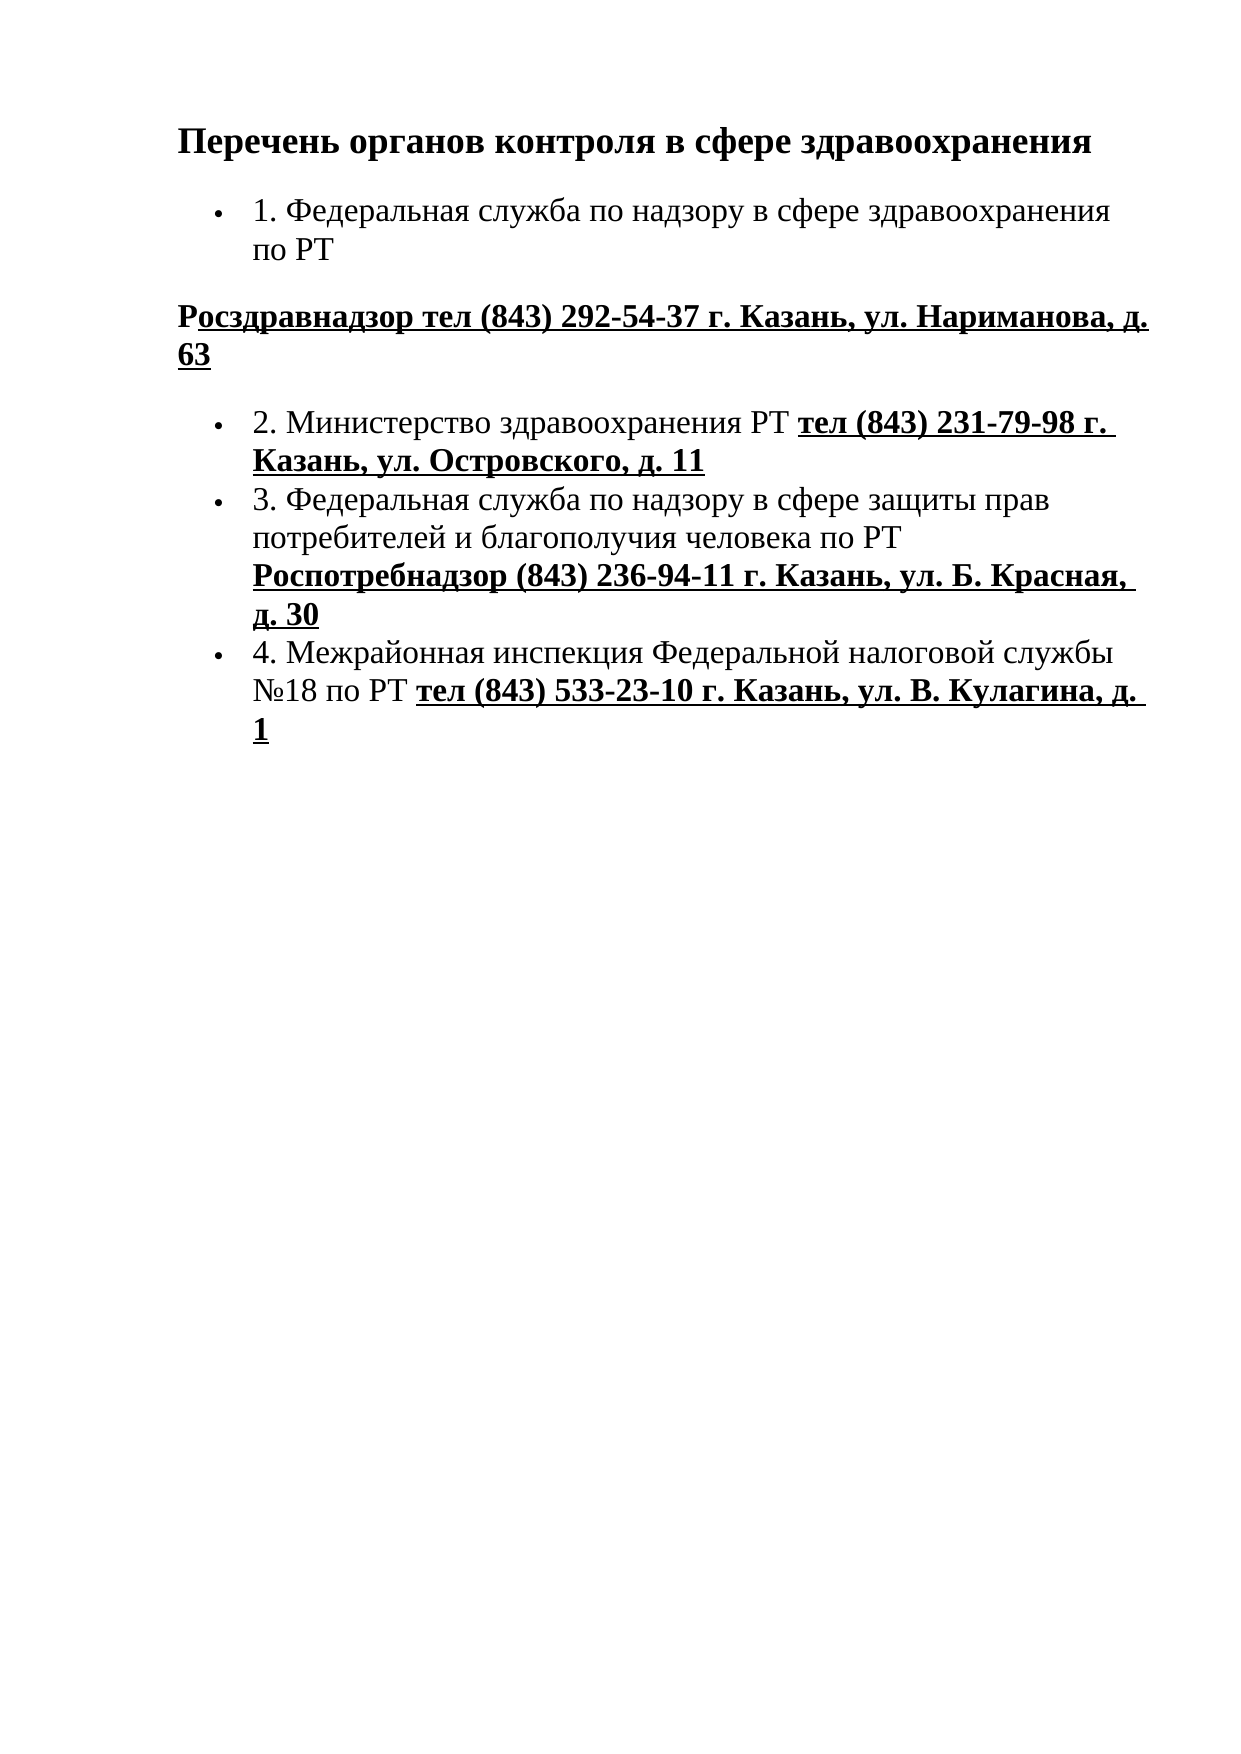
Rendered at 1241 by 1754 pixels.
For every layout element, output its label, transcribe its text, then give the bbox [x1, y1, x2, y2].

list 1. Федеральная служба по надзору в сфере здравоохранения по РТ [215, 190, 1152, 267]
text Росздравнадзор тел (843) 292-54-37 г. Казань, ул. Нариманова, д. 63 [177, 296, 1152, 373]
list 3. Федеральная служба по надзору в сфере защиты прав потребителей и благополучия человека по РТ Роспотребнадзор (843) 236-94-11 г. Казань, ул. Б. Красная, д. 30 [215, 479, 1152, 632]
list 2. Министерство здравоохранения РТ тел (843) 231-79-98 г. Казань, ул. Островского, д. 11 [215, 402, 1152, 479]
list 4. Межрайонная инспекция Федеральной налоговой службы №18 по РТ тел (843) 533-23-10 г. Казань, ул. В. Кулагина, д. 1 [215, 632, 1152, 747]
text Перечень органов контроля в сфере здравоохранения [177, 118, 1152, 161]
